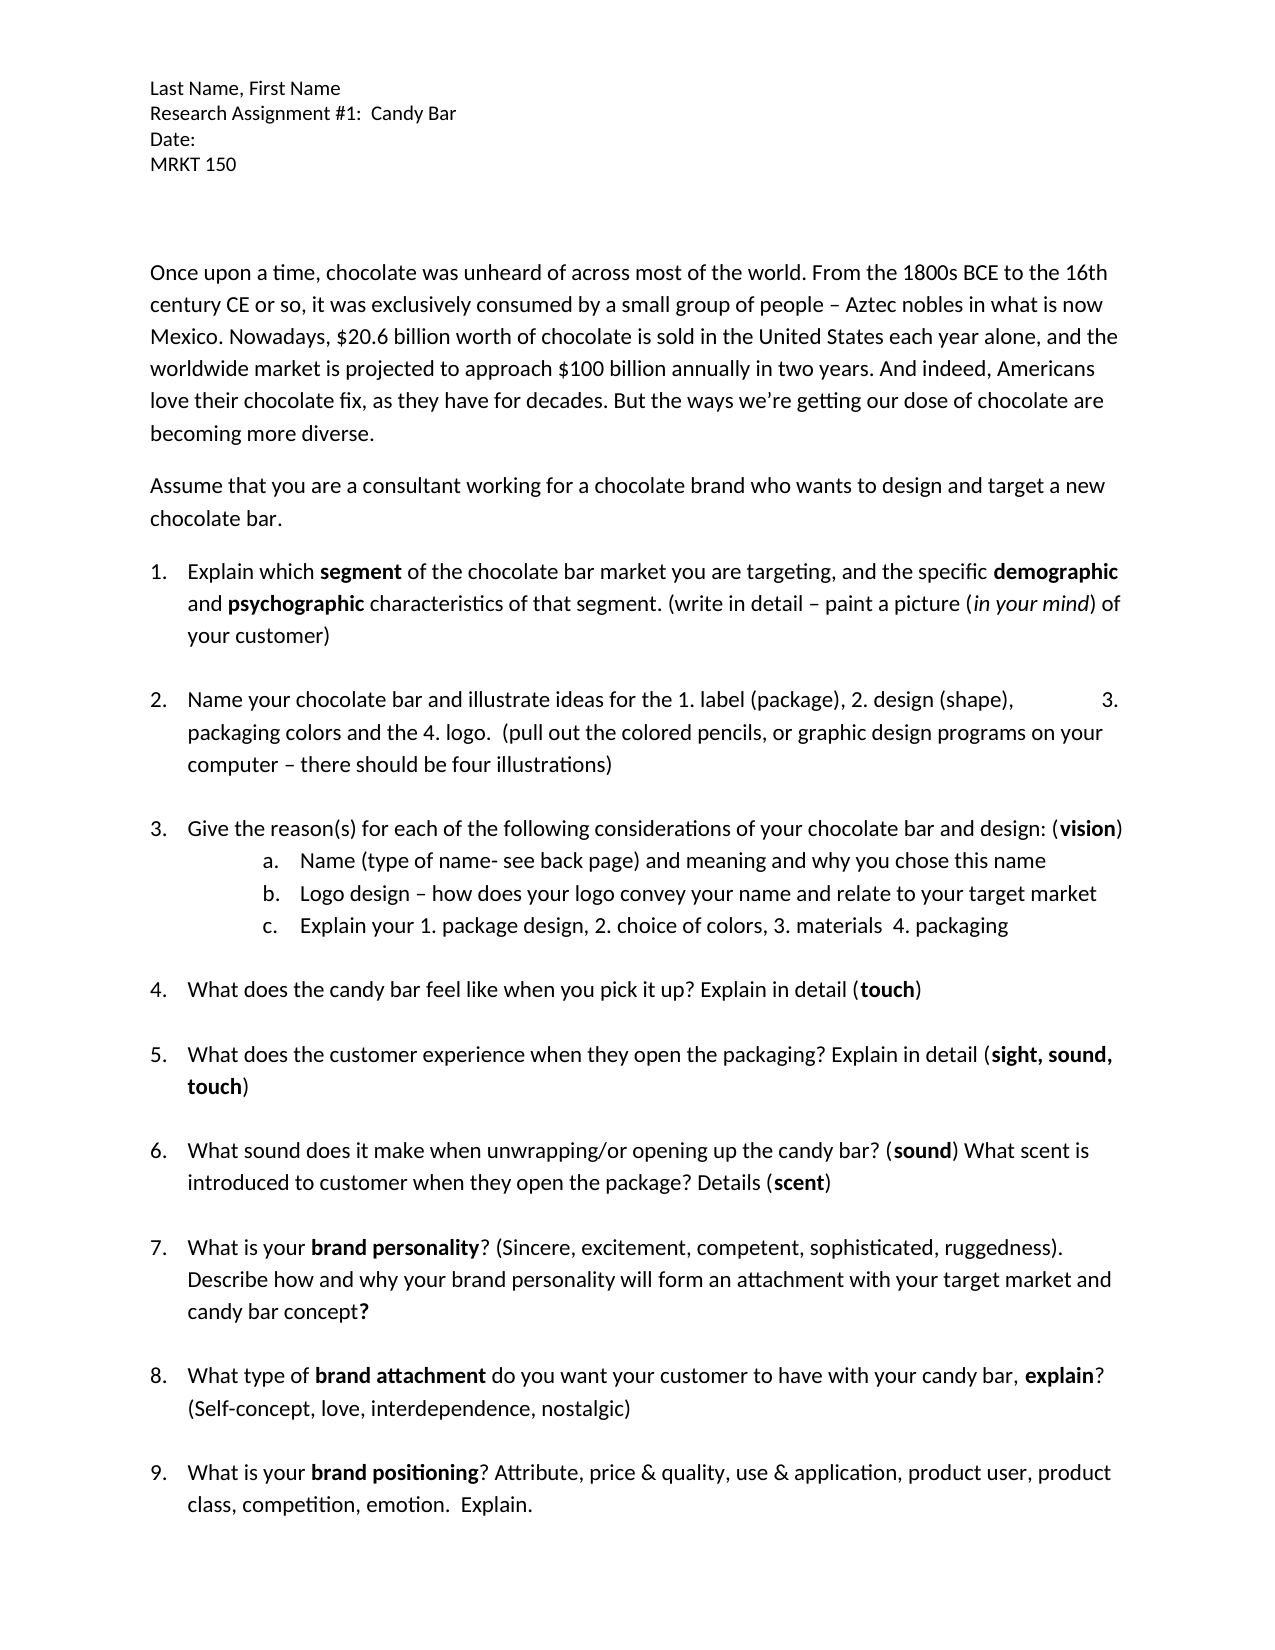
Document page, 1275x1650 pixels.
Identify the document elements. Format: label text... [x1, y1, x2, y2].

list What type of brand attachment do you want your customer to have with your candy bar, explain? (Self-concept, love, interdependence, nostalgic) [150, 1362, 1125, 1422]
text Once upon a time, chocolate was unheard of across most of the world. From the 1800s BCE to the 16th century CE or so, it was exclusively consumed by a small group of people – Aztec nobles in what is now Mexico. Nowadays, $20.6 billion worth of chocolate is sold in the United States each year alone, and the worldwide market is projected to approach $100 billion annually in two years. And indeed, Americans love their chocolate fix, as they have for decades. But the ways we’re getting our dose of chocolate are becoming more diverse. [150, 258, 1125, 447]
list What does the customer experience when they open the packaging? Explain in detail (sight, sound, touch) [150, 1040, 1125, 1100]
list What does the candy bar feel like when you pick it up? Explain in detail (touch) [150, 975, 1125, 1003]
list Logo design – how does your logo convey your name and relate to your target market [262, 879, 1125, 907]
list Name (type of name- see back page) and meaning and why you chose this name [262, 847, 1125, 874]
list What sound does it make when unwrapping/or opening up the candy bar? (sound) What scent is introduced to customer when they open the package? Details (scent) [150, 1136, 1125, 1196]
list Name your chocolate bar and illustrate ideas for the 1. label (package), 2. design (shape), 3. packaging colors and the 4. logo. (pull out the colored pencils, or graphic design programs on your computer – there should be four illustrations) [150, 686, 1125, 778]
list Explain which segment of the chocolate bar market you are targeting, and the specific demographic and psychographic characteristics of that segment. (write in detail – paint a picture (in your mind) of your customer) [150, 557, 1125, 649]
list What is your brand positioning? Attribute, price & quality, use & application, product user, product class, competition, emotion. Explain. [150, 1458, 1125, 1518]
list Explain your 1. package design, 2. choice of colors, 3. materials 4. packaging [262, 911, 1125, 939]
text Assume that you are a consultant working for a chocolate brand who wants to design and target a new chocolate bar. [150, 472, 1125, 532]
list Give the reason(s) for each of the following considerations of your chocolate bar and design: (vision) [150, 814, 1125, 842]
list What is your brand personality? (Sincere, excitement, competent, sophisticated, ruggedness). Describe how and why your brand personality will form an attachment with your target market and candy bar concept? [150, 1233, 1125, 1325]
